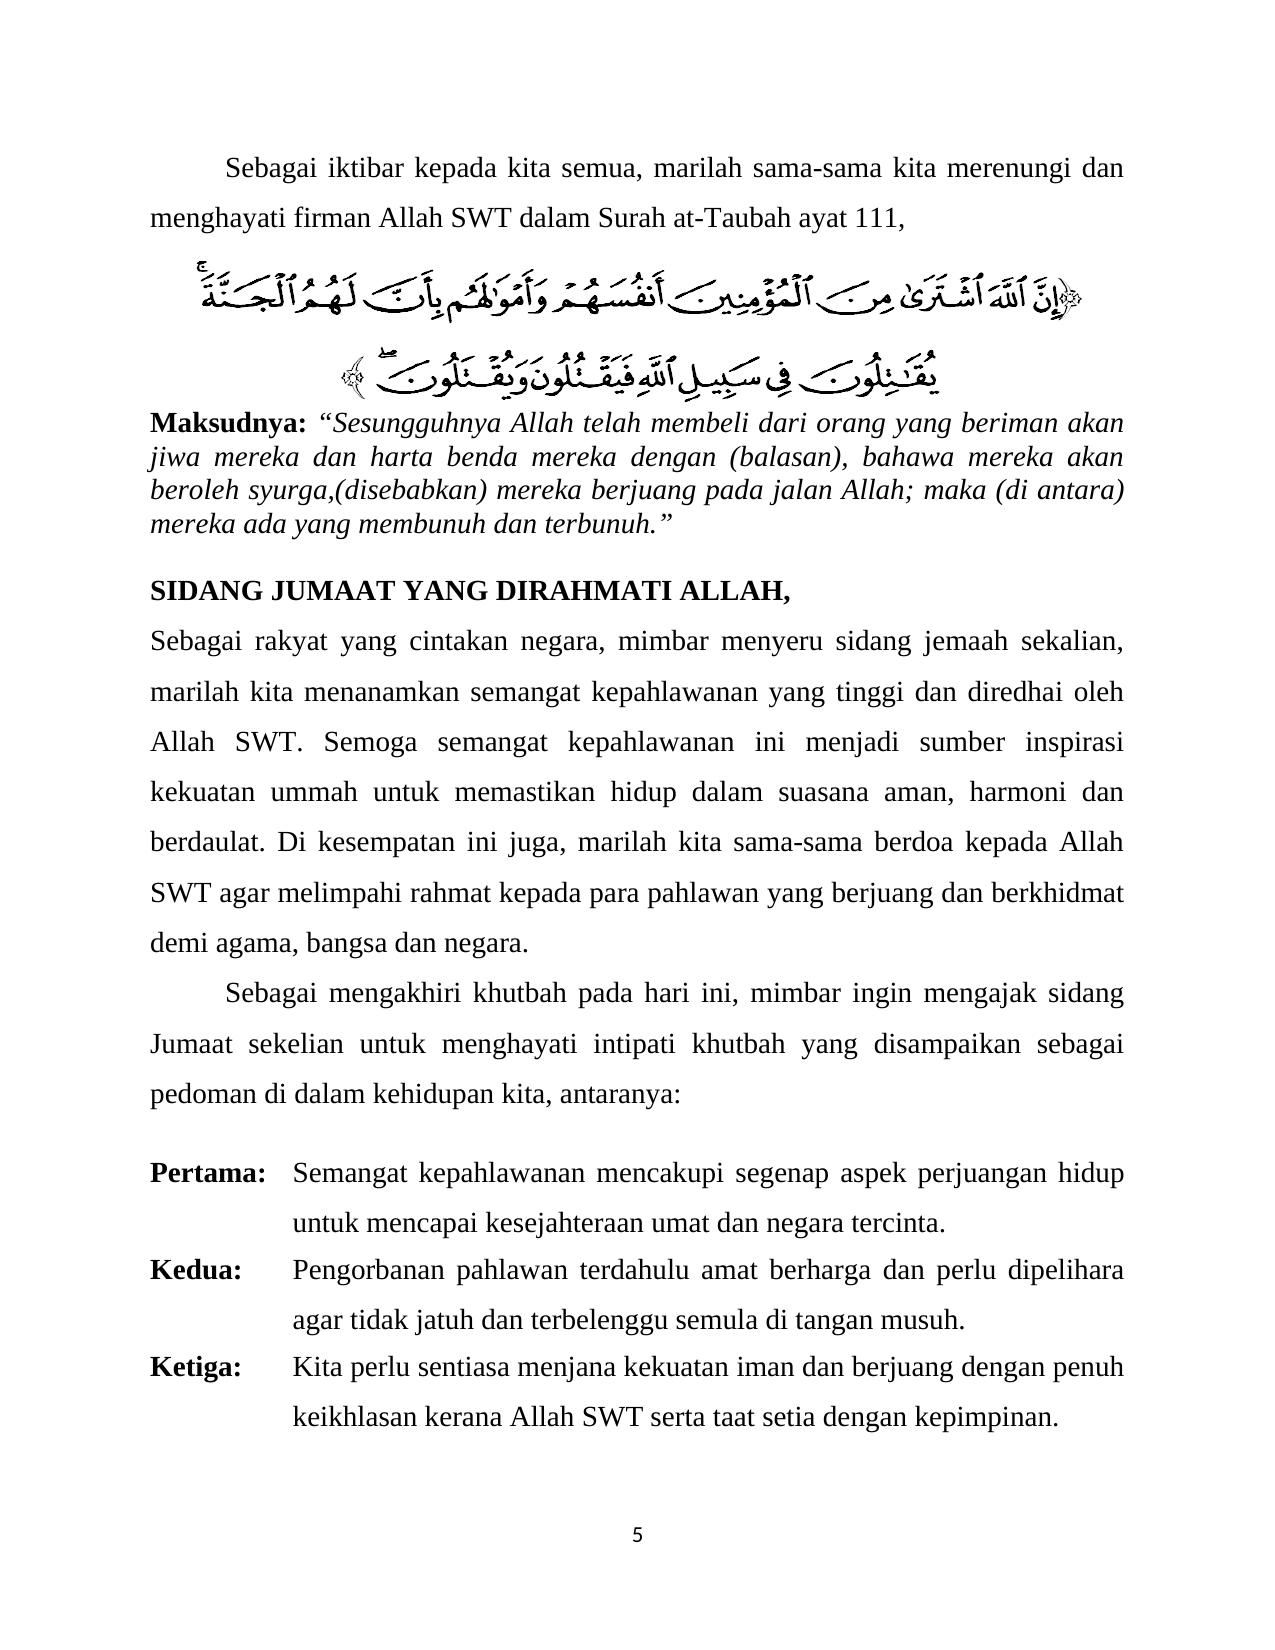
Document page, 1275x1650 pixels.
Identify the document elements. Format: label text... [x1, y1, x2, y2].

text Sebagai rakyat yang cintakan negara, mimbar menyeru sidang jemaah sekalian, marilah kita menanamkan semangat kepahlawanan yang tinggi dan diredhai oleh Allah SWT. Semoga semangat kepahlawanan ini menjadi sumber inspirasi kekuatan ummah untuk memastikan hidup dalam suasana aman, harmoni dan berdaulat. Di kesempatan ini juga, marilah kita sama-sama berdoa kepada Allah SWT agar melimpahi rahmat kepada para pahlawan yang berjuang dan berkhidmat demi agama, bangsa dan negara. [150, 623, 1125, 959]
table_header Semangat kepahlawanan mencakupi segenap aspek perjuangan hidup untuk mencapai kesejahteraan umat dan negara tercinta. [281, 1155, 1136, 1252]
table_cell Pengorbanan pahlawan terdahulu amat berharga dan perlu dipelihara agar tidak jatuh dan terbelenggu semula di tangan musuh. [281, 1252, 1136, 1349]
text Maksudnya: “Sesungguhnya Allah telah membeli dari orang yang beriman akan jiwa mereka dan harta benda mereka dengan (balasan), bahawa mereka akan beroleh syurga,(disebabkan) mereka berjuang pada jalan Allah; maka (di antara) mereka ada yang membunuh dan terbunuh.” [150, 405, 1125, 539]
table_cell Kita perlu sentiasa menjana kekuatan iman dan berjuang dengan penuh keikhlasan kerana Allah SWT serta taat setia dengan kepimpinan. [281, 1349, 1136, 1446]
table_cell Ketiga: [139, 1349, 281, 1446]
text SIDANG JUMAAT YANG DIRAHMATI ALLAH, [150, 573, 1125, 607]
text Sebagai iktibar kepada kita semua, marilah sama-sama kita merenungi dan menghayati firman Allah SWT dalam Surah at-Taubah ayat 111, [150, 150, 1125, 234]
picture [192, 250, 1083, 406]
table_header Pertama: [139, 1155, 281, 1252]
text Sebagai mengakhiri khutbah pada hari ini, mimbar ingin mengajak sidang Jumaat sekelian untuk menghayati intipati khutbah yang disampaikan sebagai pedoman di dalam kehidupan kita, antaranya: [150, 976, 1125, 1110]
table_cell Kedua: [139, 1252, 281, 1349]
